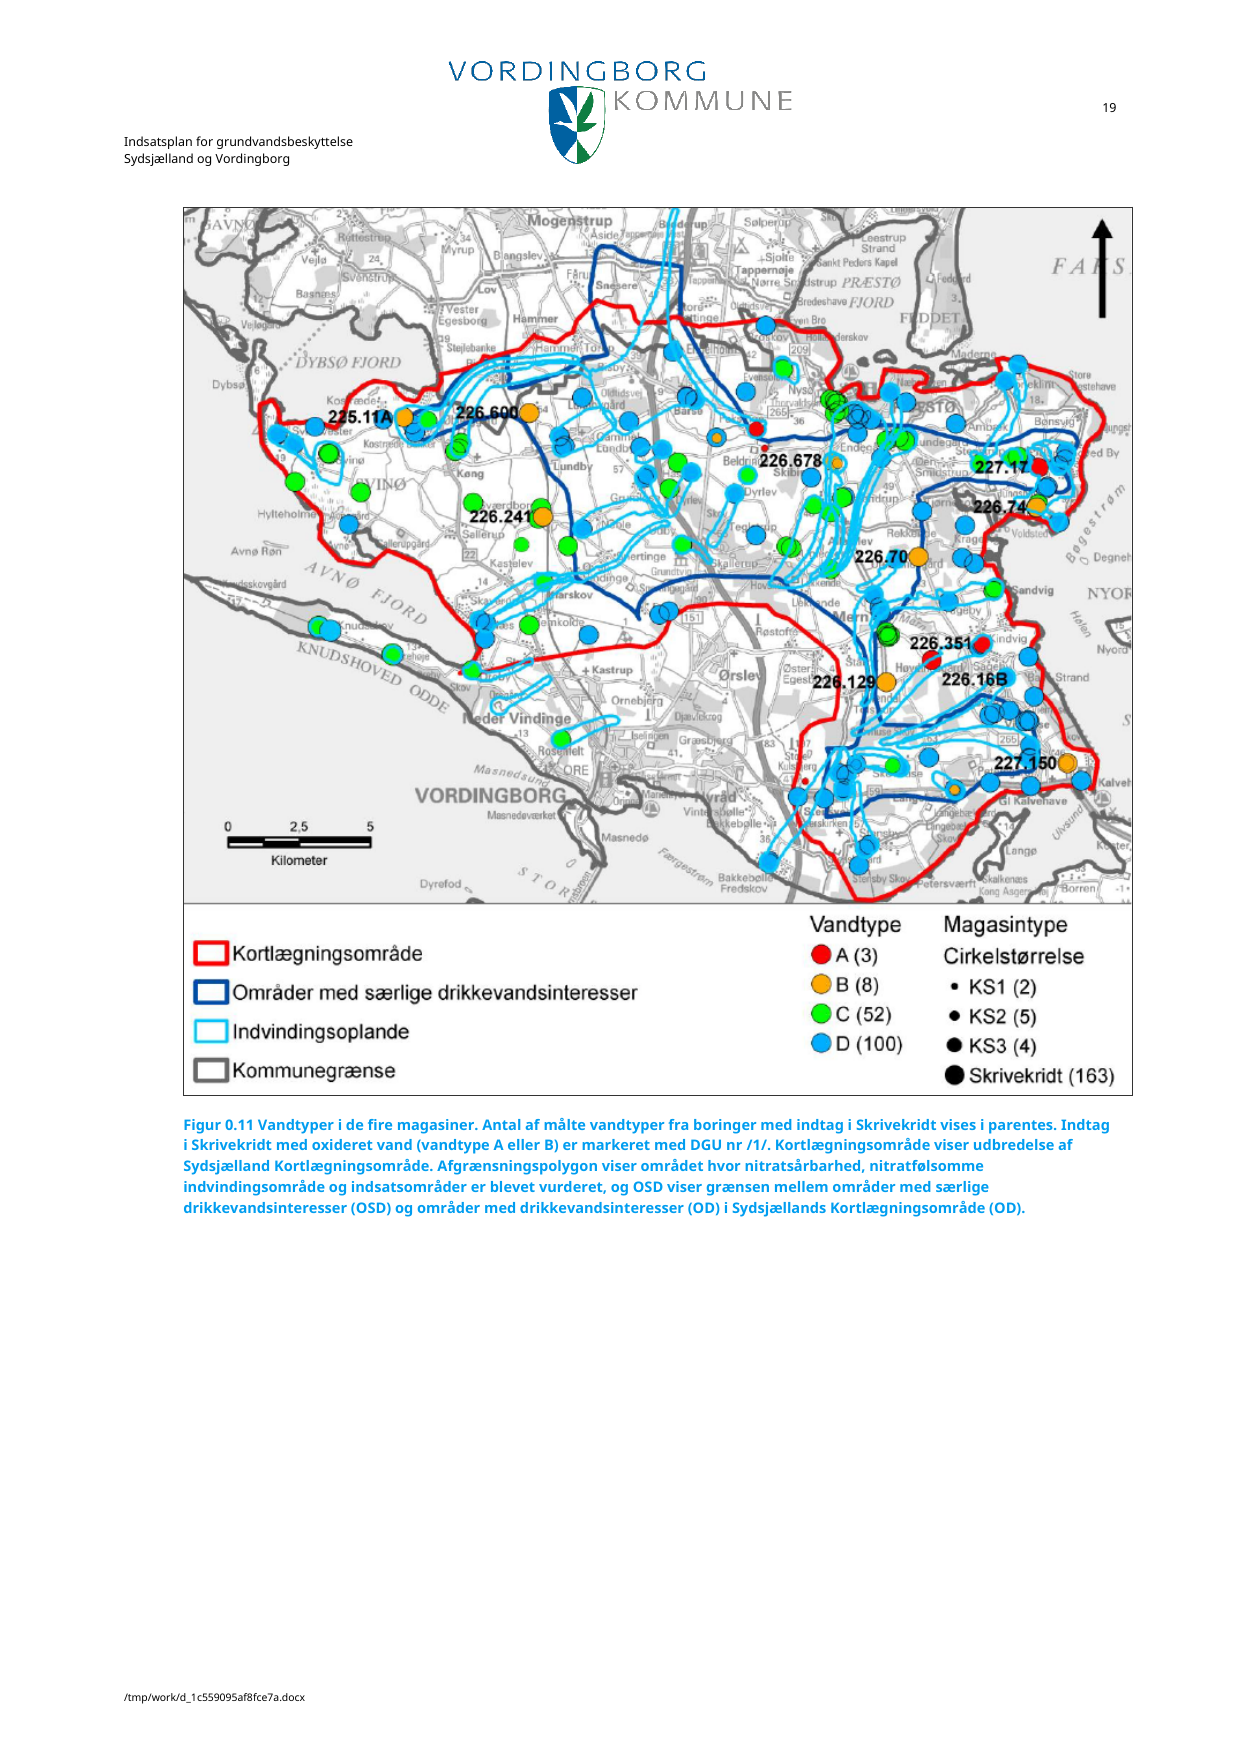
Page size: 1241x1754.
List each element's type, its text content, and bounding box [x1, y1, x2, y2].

picture [184, 208, 1132, 1095]
text Figur 0.11 Vandtyper i de fire magasiner. Antal af målte vandtyper fra boringer med indtag i Skrivekridt vises i parentes. Indtag i Skrivekridt med oxideret vand (vandtype A eller B) er markeret med DGU nr /1/. Kortlægningsområde viser udbredelse af Sydsjælland Kortlægningsområde. Afgrænsningspolygon viser området hvor nitratsårbarhed, nitratfølsomme indvindingsområde og indsatsområder er blevet vurderet, og OSD viser grænsen mellem områder med særlige drikkevandsinteresser (OSD) og områder med drikkevandsinteresser (OD) i Sydsjællands Kortlægningsområde (OD). [183, 1113, 1116, 1218]
picture [448, 61, 792, 164]
